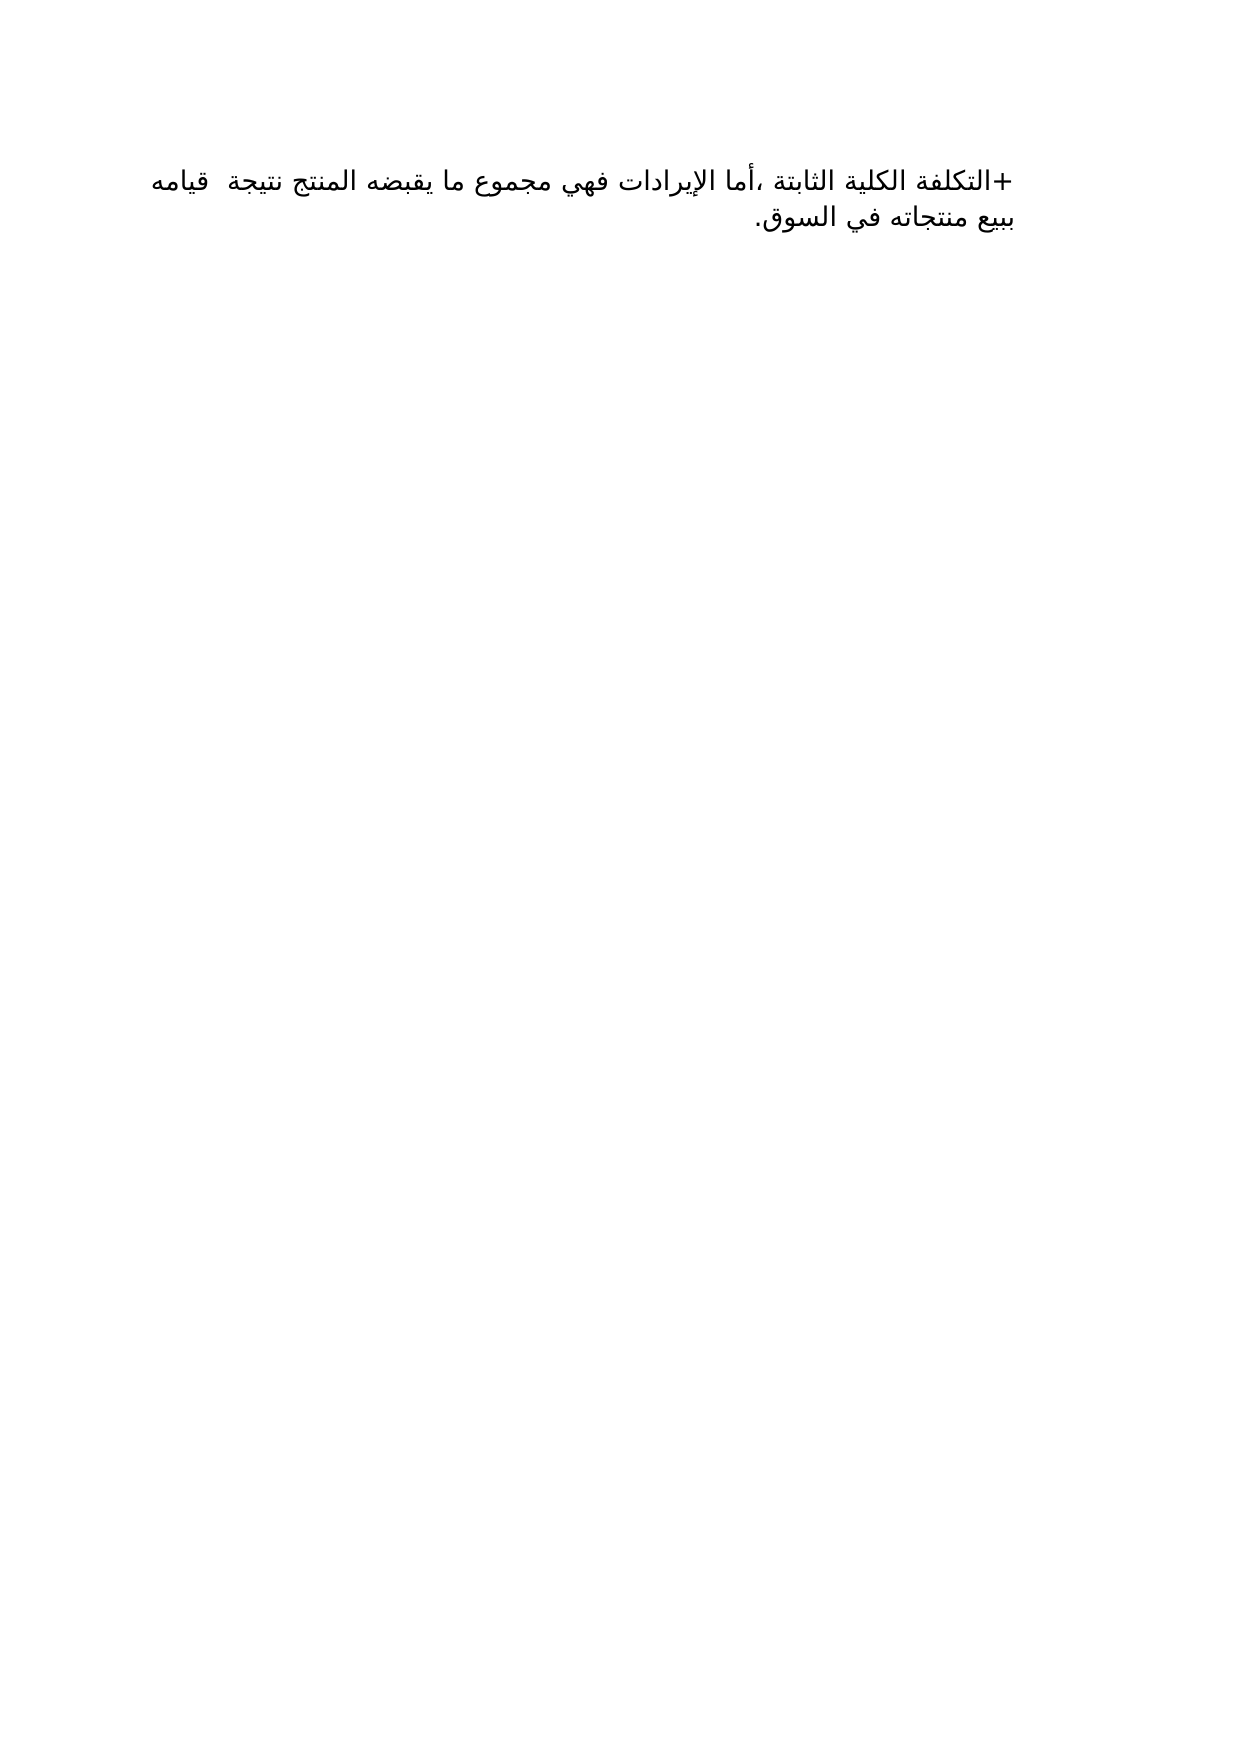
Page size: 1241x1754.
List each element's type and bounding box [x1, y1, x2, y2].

list [150, 165, 1053, 233]
